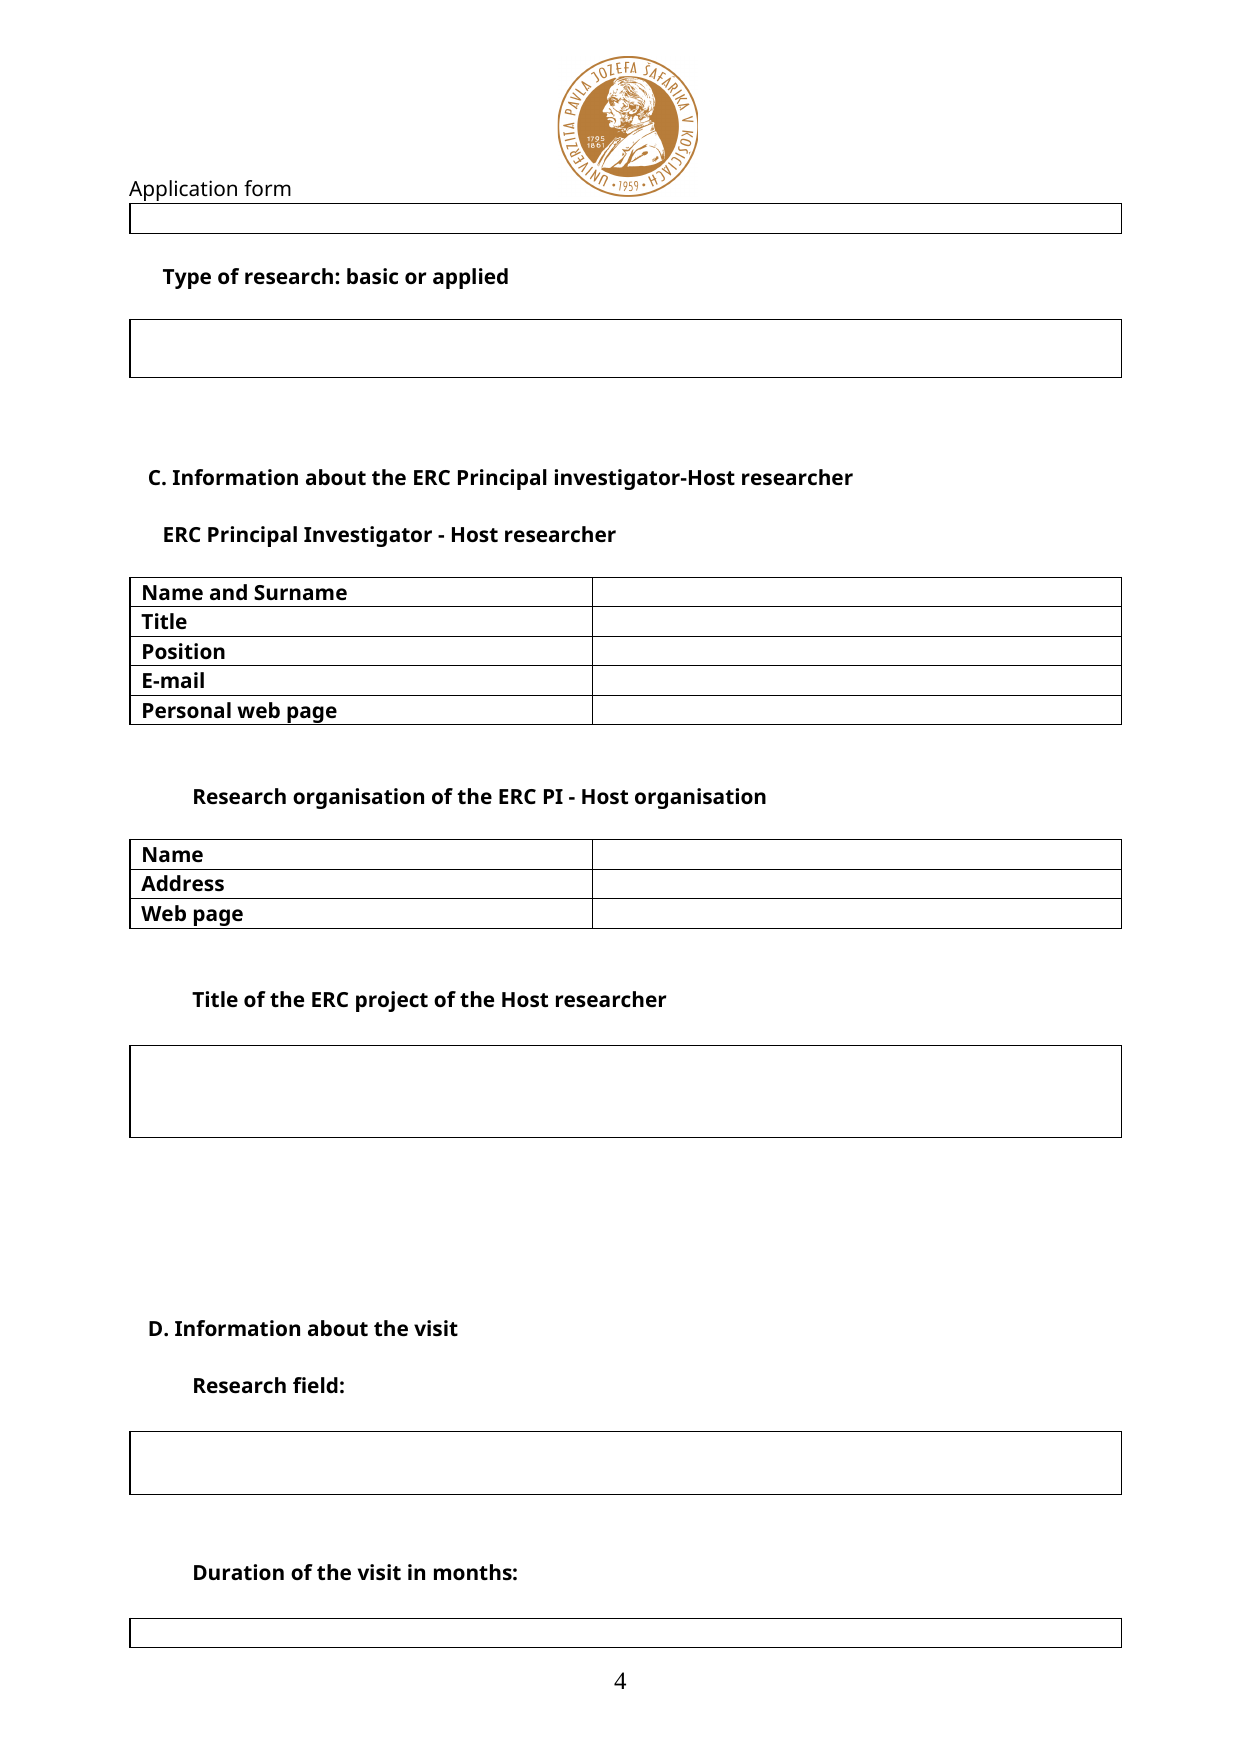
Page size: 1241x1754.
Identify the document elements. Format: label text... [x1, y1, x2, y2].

table_cell [593, 637, 1121, 665]
table_header [131, 1432, 1121, 1494]
table_cell Personal web page [131, 696, 592, 724]
table_header [131, 204, 1121, 232]
table_cell [593, 666, 1121, 695]
text D. Information about the visit [148, 1314, 1122, 1343]
text ERC Principal Investigator - Host researcher [162, 520, 1122, 548]
table_header Name and Surname [131, 578, 592, 606]
table_header [593, 578, 1121, 606]
table_cell Title [131, 607, 592, 636]
table_header [593, 840, 1121, 868]
table_header Name [131, 840, 592, 868]
text Type of research: basic or applied [162, 262, 1122, 290]
table_header [131, 1619, 1121, 1647]
table_cell Web page [131, 899, 592, 927]
table_cell [593, 870, 1121, 898]
picture [557, 56, 698, 197]
table_cell [593, 899, 1121, 927]
text Title of the ERC project of the Host researcher [192, 985, 1122, 1014]
text C. Information about the ERC Principal investigator-Host researcher [148, 463, 1122, 491]
table_header [131, 1046, 1121, 1137]
text Research field: [192, 1371, 1122, 1399]
table_header [131, 320, 1121, 377]
text Duration of the visit in months: [192, 1558, 1122, 1586]
text Research organisation of the ERC PI - Host organisation [192, 782, 1122, 811]
table_cell Address [131, 870, 592, 898]
table_cell E-mail [131, 666, 592, 695]
table_cell Position [131, 637, 592, 665]
table_cell [593, 696, 1121, 724]
table_cell [593, 607, 1121, 636]
